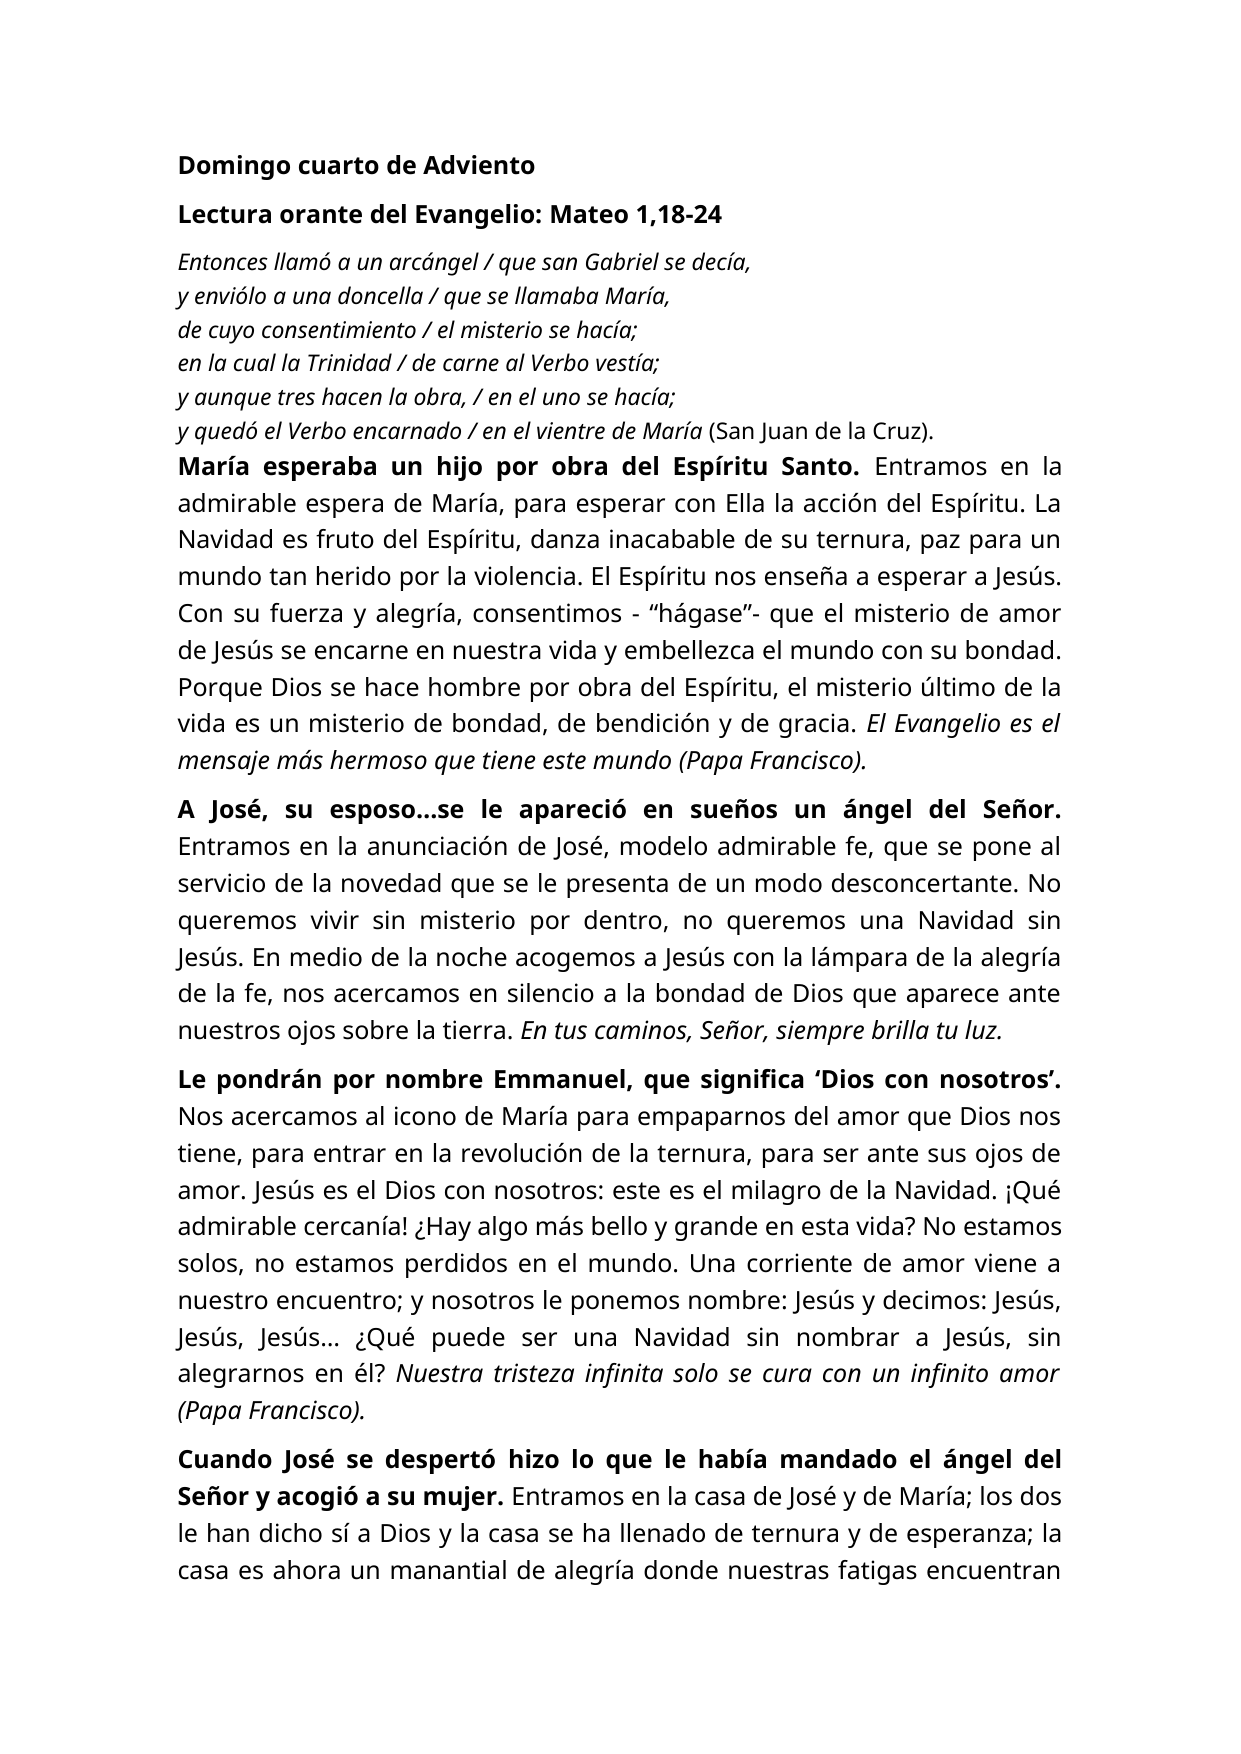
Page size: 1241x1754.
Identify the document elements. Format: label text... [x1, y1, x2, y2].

text A José, su esposo…se le apareció en sueños un ángel del Señor. Entramos en la anunciación de José, modelo admirable fe, que se pone al servicio de la novedad que se le presenta de un modo desconcertante. No queremos vivir sin misterio por dentro, no queremos una Navidad sin Jesús. En medio de la noche acogemos a Jesús con la lámpara de la alegría de la fe, nos acercamos en silencio a la bondad de Dios que aparece ante nuestros ojos sobre la tierra. En tus caminos, Señor, siempre brilla tu luz. [177, 792, 1063, 1047]
text Lectura orante del Evangelio: Mateo 1,18-24 [177, 197, 1063, 231]
text y enviólo a una doncella / que se llamaba María, [177, 280, 1063, 311]
text de cuyo consentimiento / el misterio se hacía; [177, 314, 1063, 345]
text María esperaba un hijo por obra del Espíritu Santo. Entramos en la admirable espera de María, para esperar con Ella la acción del Espíritu. La Navidad es fruto del Espíritu, danza inacabable de su ternura, paz para un mundo tan herido por la violencia. El Espíritu nos enseña a esperar a Jesús. Con su fuerza y alegría, consentimos - “hágase”- que el misterio de amor de Jesús se encarne en nuestra vida y embellezca el mundo con su bondad. Porque Dios se hace hombre por obra del Espíritu, el misterio último de la vida es un misterio de bondad, de bendición y de gracia. El Evangelio es el mensaje más hermoso que tiene este mundo (Papa Francisco). [177, 449, 1063, 777]
text y aunque tres hacen la obra, / en el uno se hacía; [177, 381, 1063, 412]
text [177, 1442, 1063, 1587]
text Entonces llamó a un arcángel / que san Gabriel se decía, [177, 246, 1063, 277]
text Domingo cuarto de Adviento [177, 148, 1063, 182]
text Le pondrán por nombre Emmanuel, que significa ‘Dios con nosotros’. Nos acercamos al icono de María para empaparnos del amor que Dios nos tiene, para entrar en la revolución de la ternura, para ser ante sus ojos de amor. Jesús es el Dios con nosotros: este es el milagro de la Navidad. ¡Qué admirable cercanía! ¿Hay algo más bello y grande en esta vida? No estamos solos, no estamos perdidos en el mundo. Una corriente de amor viene a nuestro encuentro; y nosotros le ponemos nombre: Jesús y decimos: Jesús, Jesús, Jesús… ¿Qué puede ser una Navidad sin nombrar a Jesús, sin alegrarnos en él? Nuestra tristeza infinita solo se cura con un infinito amor (Papa Francisco). [177, 1062, 1063, 1427]
text y quedó el Verbo encarnado / en el vientre de María (San Juan de la Cruz). [177, 415, 1063, 446]
text en la cual la Trinidad / de carne al Verbo vestía; [177, 347, 1063, 379]
